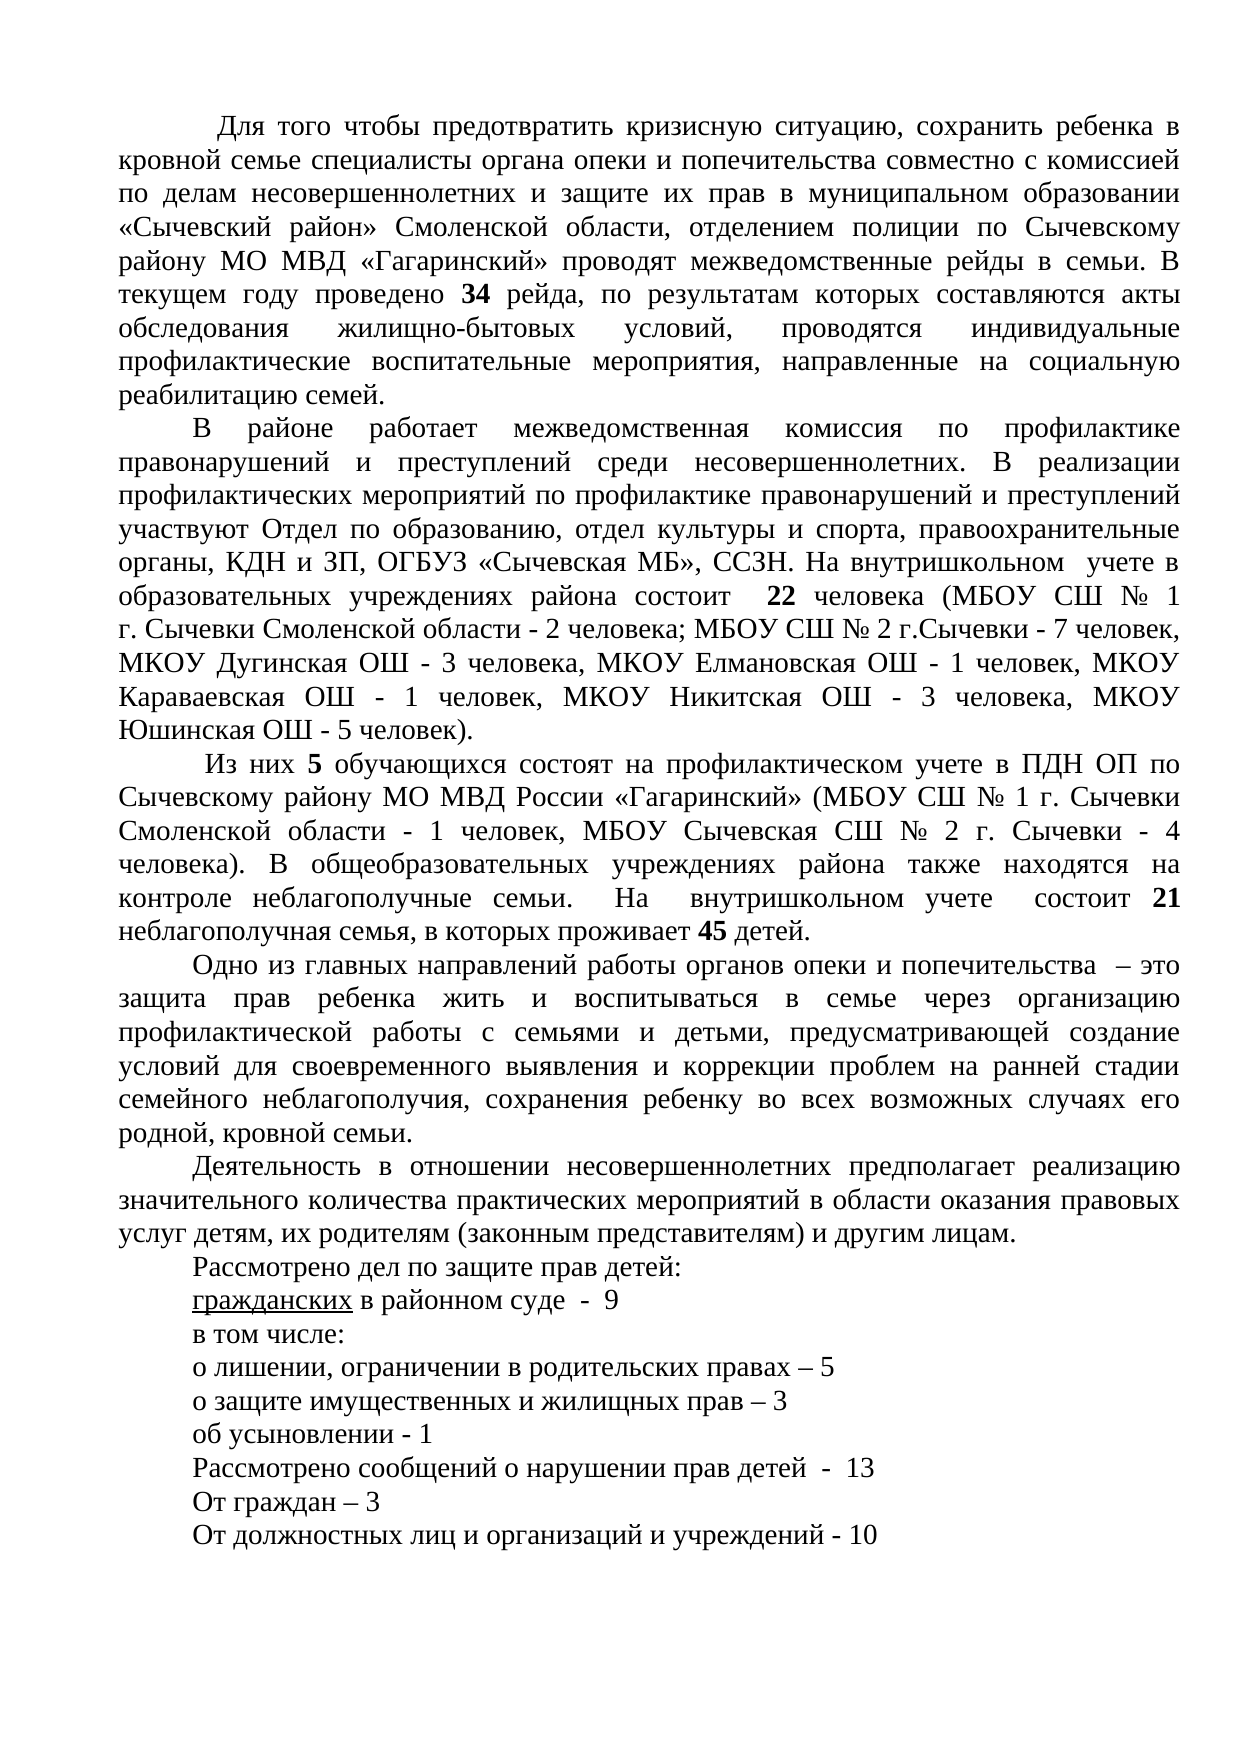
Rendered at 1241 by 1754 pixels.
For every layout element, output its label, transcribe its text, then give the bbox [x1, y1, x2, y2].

text Одно из главных направлений работы органов опеки и попечительства – это защита прав ребенка жить и воспитываться в семье через организацию профилактической работы с семьями и детьми, предусматривающей создание условий для своевременного выявления и коррекции проблем на ранней стадии семейного неблагополучия, сохранения ребенку во всех возможных случаях его родной, кровной семьи. [118, 947, 1181, 1148]
text Из них 5 обучающихся состоят на профилактическом учете в ПДН ОП по Сычевскому району МО МВД России «Гагаринский» (МБОУ СШ № 1 г. Сычевки Смоленской области - 1 человек, МБОУ Сычевская СШ № 2 г. Сычевки - 4 человека). В общеобразовательных учреждениях района также находятся на контроле неблагополучные семьи. На внутришкольном учете состоит 21 неблагополучная семья, в которых проживает 45 детей. [118, 746, 1181, 947]
text От граждан – 3 [118, 1484, 1181, 1517]
text Рассмотрено дел по защите прав детей: [118, 1249, 1181, 1282]
text о лишении, ограничении в родительских правах – 5 [118, 1349, 1181, 1383]
text Для того чтобы предотвратить кризисную ситуацию, сохранить ребенка в кровной семье специалисты органа опеки и попечительства совместно с комиссией по делам несовершеннолетних и защите их прав в муниципальном образовании «Сычевский район» Смоленской области, отделением полиции по Сычевскому району МО МВД «Гагаринский» проводят межведомственные рейды в семьи. В текущем году проведено 34 рейда, по результатам которых составляются акты обследования жилищно-бытовых условий, проводятся индивидуальные профилактические воспитательные мероприятия, направленные на социальную реабилитацию семей. [118, 108, 1181, 410]
text Деятельность в отношении несовершеннолетних предполагает реализацию значительного количества практических мероприятий в области оказания правовых услуг детям, их родителям (законным представителям) и другим лицам. [118, 1148, 1181, 1249]
text От должностных лиц и организаций и учреждений - 10 [118, 1517, 1181, 1551]
text об усыновлении - 1 [118, 1417, 1181, 1450]
text гражданских в районном суде - 9 [118, 1282, 1181, 1316]
text о защите имущественных и жилищных прав – 3 [118, 1383, 1181, 1417]
text Рассмотрено сообщений о нарушении прав детей - 13 [118, 1450, 1181, 1484]
text в том числе: [118, 1316, 1181, 1349]
text В районе работает межведомственная комиссия по профилактике правонарушений и преступлений среди несовершеннолетних. В реализации профилактических мероприятий по профилактике правонарушений и преступлений участвуют Отдел по образованию, отдел культуры и спорта, правоохранительные органы, КДН и ЗП, ОГБУЗ «Сычевская МБ», ССЗН. На внутришкольном учете в образовательных учреждениях района состоит 22 человека (МБОУ СШ № 1 г. Сычевки Смоленской области - 2 человека; МБОУ СШ № 2 г.Сычевки - 7 человек, МКОУ Дугинская ОШ - 3 человека, МКОУ Елмановская ОШ - 1 человек, МКОУ Караваевская ОШ - 1 человек, МКОУ Никитская ОШ - 3 человека, МКОУ Юшинская ОШ - 5 человек). [118, 410, 1181, 746]
